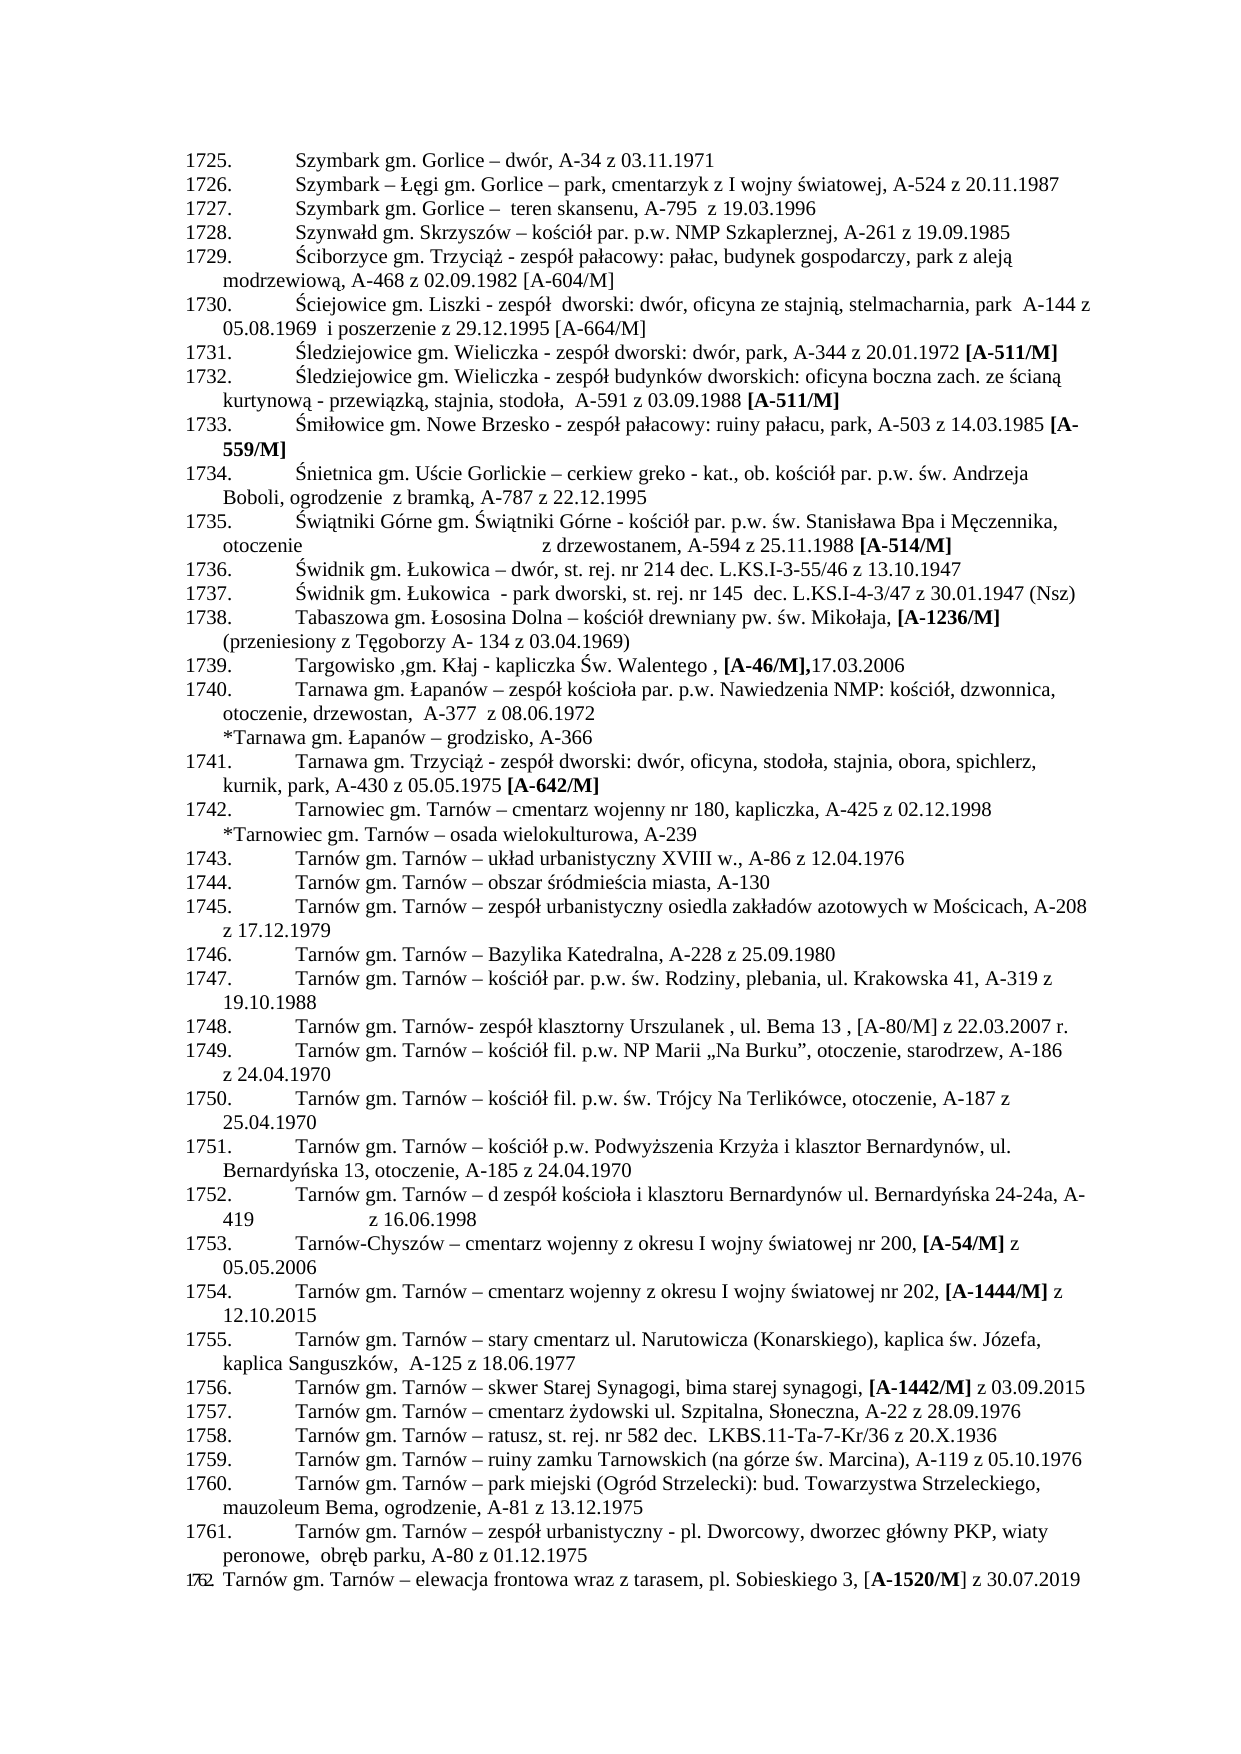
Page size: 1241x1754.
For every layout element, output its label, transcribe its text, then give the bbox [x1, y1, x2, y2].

list Śledziejowice gm. Wieliczka - zespół dworski: dwór, park, A-344 z 20.01.1972 [A-511/M] [185, 340, 1092, 364]
list Tarnów gm. Tarnów – kościół p.w. Podwyższenia Krzyża i klasztor Bernardynów, ul. Bernardyńska 13, otoczenie, A-185 z 24.04.1970 [185, 1134, 1092, 1182]
list Tarnów gm. Tarnów – układ urbanistyczny XVIII w., A-86 z 12.04.1976 [185, 846, 1092, 869]
list Szymbark – Łęgi gm. Gorlice – park, cmentarzyk z I wojny światowej, A-524 z 20.11.1987 [185, 172, 1092, 196]
list Świątniki Górne gm. Świątniki Górne - kościół par. p.w. św. Stanisława Bpa i Męczennika, otoczenie z drzewostanem, A-594 z 25.11.1988 [A-514/M] [185, 509, 1092, 557]
list Tabaszowa gm. Łososina Dolna – kościół drewniany pw. św. Mikołaja, [A-1236/M] (przeniesiony z Tęgoborzy A- 134 z 03.04.1969) [185, 605, 1092, 653]
list Ściejowice gm. Liszki - zespół dworski: dwór, oficyna ze stajnią, stelmacharnia, park A-144 z 05.08.1969 i poszerzenie z 29.12.1995 [A-664/M] [185, 292, 1092, 340]
list Tarnów gm. Tarnów – elewacja frontowa wraz z tarasem, pl. Sobieskiego 3, [A-1520/M] z 30.07.2019 [185, 1567, 1092, 1591]
list Tarnów gm. Tarnów- zespół klasztorny Urszulanek , ul. Bema 13 , [A-80/M] z 22.03.2007 r. [185, 1014, 1092, 1038]
list Tarnów gm. Tarnów – ratusz, st. rej. nr 582 dec. LKBS.11-Ta-7-Kr/36 z 20.X.1936 [185, 1423, 1092, 1447]
list Tarnów gm. Tarnów – d zespół kościoła i klasztoru Bernardynów ul. Bernardyńska 24-24a, A-419 z 16.06.1998 [185, 1182, 1092, 1231]
list Targowisko ,gm. Kłaj - kapliczka Św. Walentego , [A-46/M],17.03.2006 [185, 653, 1092, 677]
list Tarnów-Chyszów – cmentarz wojenny z okresu I wojny światowej nr 200, [A-54/M] z 05.05.2006 [185, 1231, 1092, 1279]
list Tarnów gm. Tarnów – park miejski (Ogród Strzelecki): bud. Towarzystwa Strzeleckiego, mauzoleum Bema, ogrodzenie, A-81 z 13.12.1975 [185, 1471, 1092, 1519]
list Szynwałd gm. Skrzyszów – kościół par. p.w. NMP Szkaplerznej, A-261 z 19.09.1985 [185, 220, 1092, 244]
list Ściborzyce gm. Trzyciąż - zespół pałacowy: pałac, budynek gospodarczy, park z aleją modrzewiową, A-468 z 02.09.1982 [A-604/M] [185, 244, 1092, 292]
list Szymbark gm. Gorlice – dwór, A-34 z 03.11.1971 [185, 148, 1092, 172]
list Śledziejowice gm. Wieliczka - zespół budynków dworskich: oficyna boczna zach. ze ścianą kurtynową - przewiązką, stajnia, stodoła, A-591 z 03.09.1988 [A-511/M] [185, 364, 1092, 412]
list Tarnów gm. Tarnów – Bazylika Katedralna, A-228 z 25.09.1980 [185, 942, 1092, 966]
list Tarnów gm. Tarnów – cmentarz wojenny z okresu I wojny światowej nr 202, [A-1444/M] z 12.10.2015 [185, 1279, 1092, 1327]
list Tarnawa gm. Trzyciąż - zespół dworski: dwór, oficyna, stodoła, stajnia, obora, spichlerz, kurnik, park, A-430 z 05.05.1975 [A-642/M] [185, 749, 1092, 797]
list *Tarnawa gm. Łapanów – grodzisko, A-366 [223, 725, 1092, 749]
list Tarnów gm. Tarnów – kościół par. p.w. św. Rodziny, plebania, ul. Krakowska 41, A-319 z 19.10.1988 [185, 966, 1092, 1014]
list Tarnawa gm. Łapanów – zespół kościoła par. p.w. Nawiedzenia NMP: kościół, dzwonnica, otoczenie, drzewostan, A-377 z 08.06.1972 [185, 677, 1092, 725]
list Tarnowiec gm. Tarnów – cmentarz wojenny nr 180, kapliczka, A-425 z 02.12.1998 [185, 797, 1092, 821]
list Tarnów gm. Tarnów – skwer Starej Synagogi, bima starej synagogi, [A-1442/M] z 03.09.2015 [185, 1375, 1092, 1399]
list Świdnik gm. Łukowica – dwór, st. rej. nr 214 dec. L.KS.I-3-55/46 z 13.10.1947 [185, 557, 1092, 581]
list Tarnów gm. Tarnów – kościół fil. p.w. NP Marii „Na Burku”, otoczenie, starodrzew, A-186 z 24.04.1970 [185, 1038, 1092, 1086]
list Tarnów gm. Tarnów – stary cmentarz ul. Narutowicza (Konarskiego), kaplica św. Józefa, kaplica Sanguszków, A-125 z 18.06.1977 [185, 1327, 1092, 1375]
list Tarnów gm. Tarnów – zespół urbanistyczny osiedla zakładów azotowych w Mościcach, A-208 z 17.12.1979 [185, 894, 1092, 942]
list Tarnów gm. Tarnów – cmentarz żydowski ul. Szpitalna, Słoneczna, A-22 z 28.09.1976 [185, 1399, 1092, 1423]
list Śnietnica gm. Uście Gorlickie – cerkiew greko - kat., ob. kościół par. p.w. św. Andrzeja Boboli, ogrodzenie z bramką, A-787 z 22.12.1995 [185, 461, 1092, 509]
list Świdnik gm. Łukowica - park dworski, st. rej. nr 145 dec. L.KS.I-4-3/47 z 30.01.1947 (Nsz) [185, 581, 1092, 605]
list Szymbark gm. Gorlice – teren skansenu, A-795 z 19.03.1996 [185, 196, 1092, 220]
list Śmiłowice gm. Nowe Brzesko - zespół pałacowy: ruiny pałacu, park, A-503 z 14.03.1985 [A-559/M] [185, 412, 1092, 461]
list *Tarnowiec gm. Tarnów – osada wielokulturowa, A-239 [223, 821, 1092, 846]
list Tarnów gm. Tarnów – obszar śródmieścia miasta, A-130 [185, 869, 1092, 894]
list Tarnów gm. Tarnów – kościół fil. p.w. św. Trójcy Na Terlikówce, otoczenie, A-187 z 25.04.1970 [185, 1086, 1092, 1134]
list Tarnów gm. Tarnów – ruiny zamku Tarnowskich (na górze św. Marcina), A-119 z 05.10.1976 [185, 1447, 1092, 1471]
list Tarnów gm. Tarnów – zespół urbanistyczny - pl. Dworcowy, dworzec główny PKP, wiaty peronowe, obręb parku, A-80 z 01.12.1975 [185, 1519, 1092, 1567]
